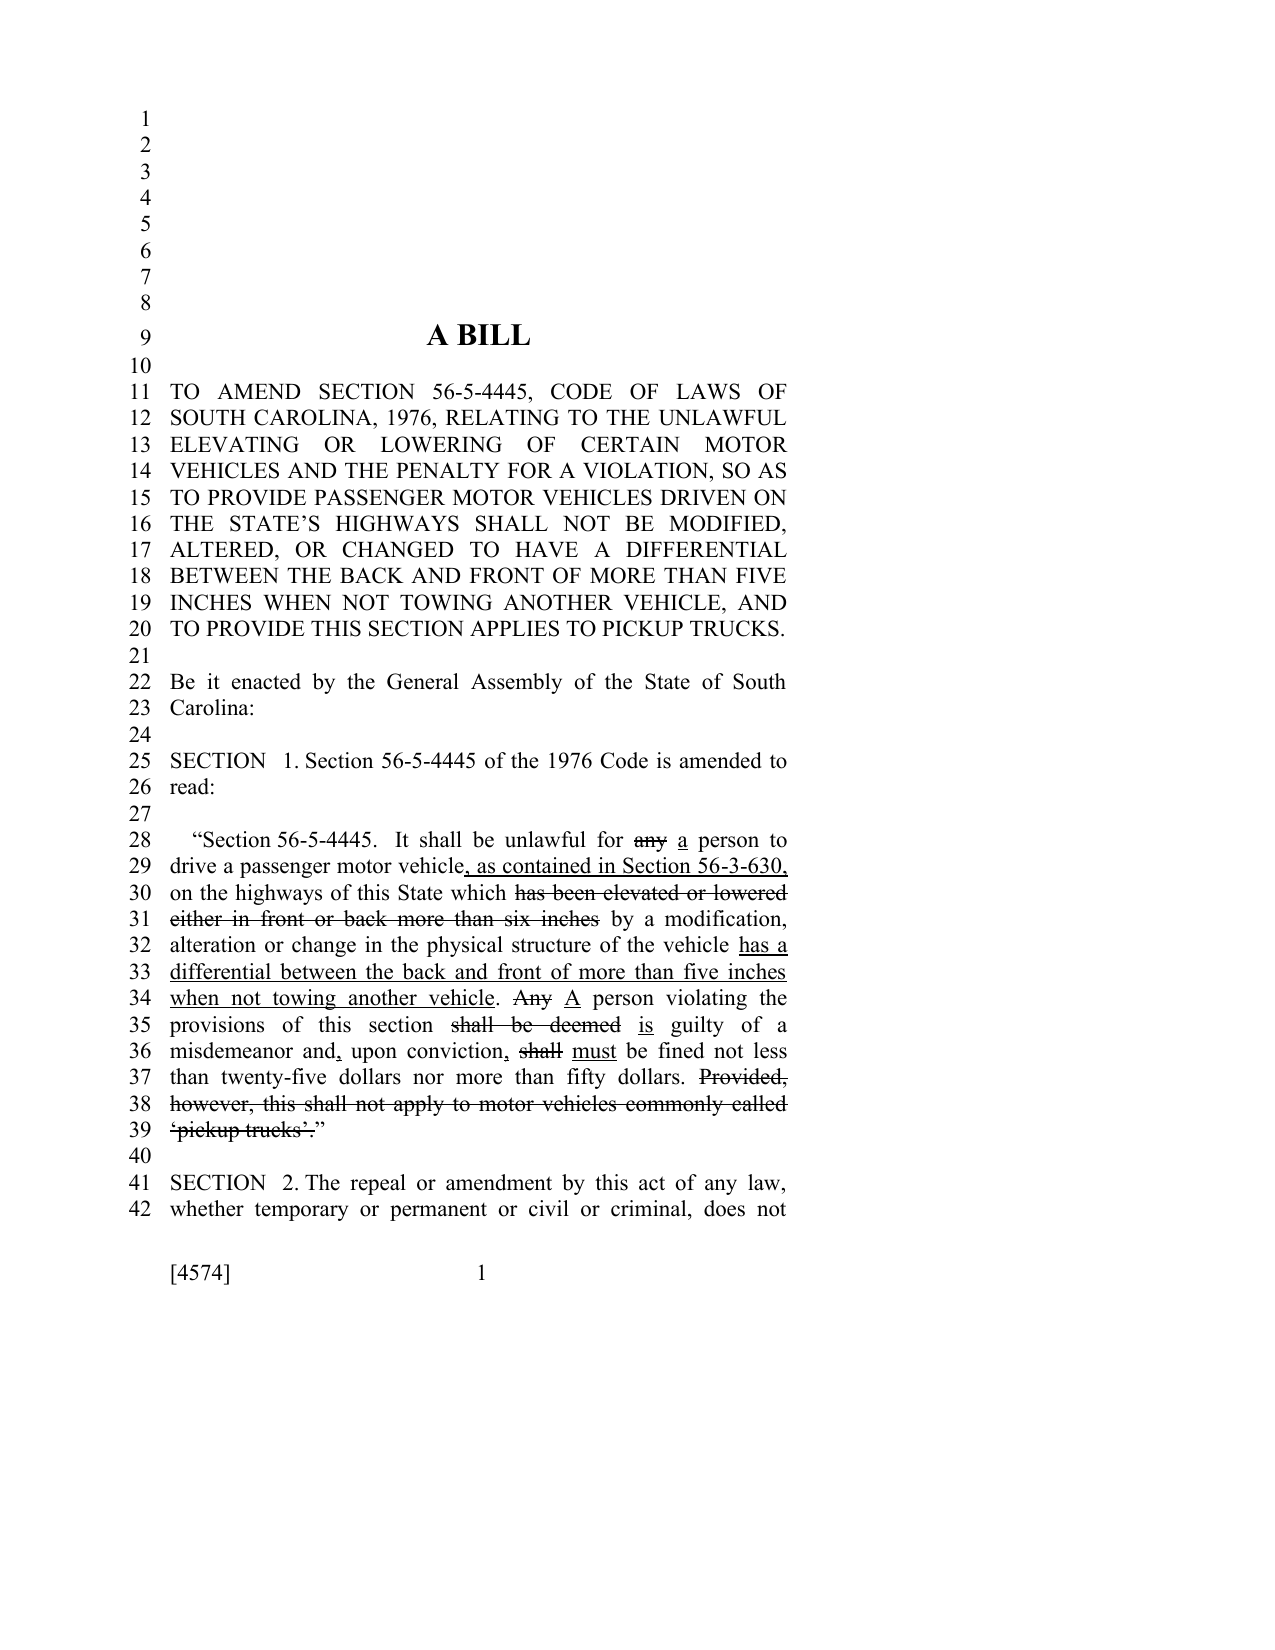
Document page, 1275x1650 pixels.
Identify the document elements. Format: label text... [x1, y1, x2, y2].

text SECTION 1. Section 56-5-4445 of the 1976 Code is amended to read: [169, 747, 787, 800]
text “Section 56-5-4445. It shall be unlawful for any a person to drive a passenger motor vehicle, as contained in Section 56-3-630, on the highways of this State which has been elevated or lowered either in front or back more than six inches by a modification, alteration or change in the physical structure of the vehicle has a differential between the back and front of more than five inches when not towing another vehicle. Any A person violating the provisions of this section shall be deemed is guilty of a misdemeanor and, upon conviction, shall must be fined not less than twenty-five dollars nor more than fifty dollars. Provided, however, this shall not apply to motor vehicles commonly called ‘pickup trucks’.” [169, 982, 787, 1104]
text A BILL [169, 316, 787, 352]
text TO AMEND SECTION 56-5-4445, CODE OF LAWS OF SOUTH CAROLINA, 1976, RELATING TO THE UNLAWFUL ELEVATING OR LOWERING OF CERTAIN MOTOR VEHICLES AND THE PENALTY FOR A VIOLATION, SO AS TO PROVIDE PASSENGER MOTOR VEHICLES DRIVEN ON THE STATE’S HIGHWAYS SHALL NOT BE MODIFIED, ALTERED, OR CHANGED TO HAVE A DIFFERENTIAL BETWEEN THE BACK AND FRONT OF MORE THAN FIVE INCHES WHEN NOT TOWING ANOTHER VEHICLE, AND TO PROVIDE THIS SECTION APPLIES TO PICKUP TRUCKS. [169, 378, 787, 642]
text Be it enacted by the General Assembly of the State of South Carolina: [169, 668, 787, 721]
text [169, 1169, 787, 1221]
text “Section 56-5-4445. It shall be unlawful for any a person to drive a passenger motor vehicle, as contained in Section 56-3-630, on the highways of this State which has been elevated or lowered either in front or back more than six inches by a modification, alteration or change in the physical structure of the vehicle has a differential between the back and front of more than five inches when not towing another vehicle. Any A person violating the provisions of this section shall be deemed is guilty of a misdemeanor and, upon conviction, shall must be fined not less than twenty-five dollars nor more than fifty dollars. Provided, however, this shall not apply to motor vehicles commonly called ‘pickup trucks’.” [169, 826, 787, 981]
